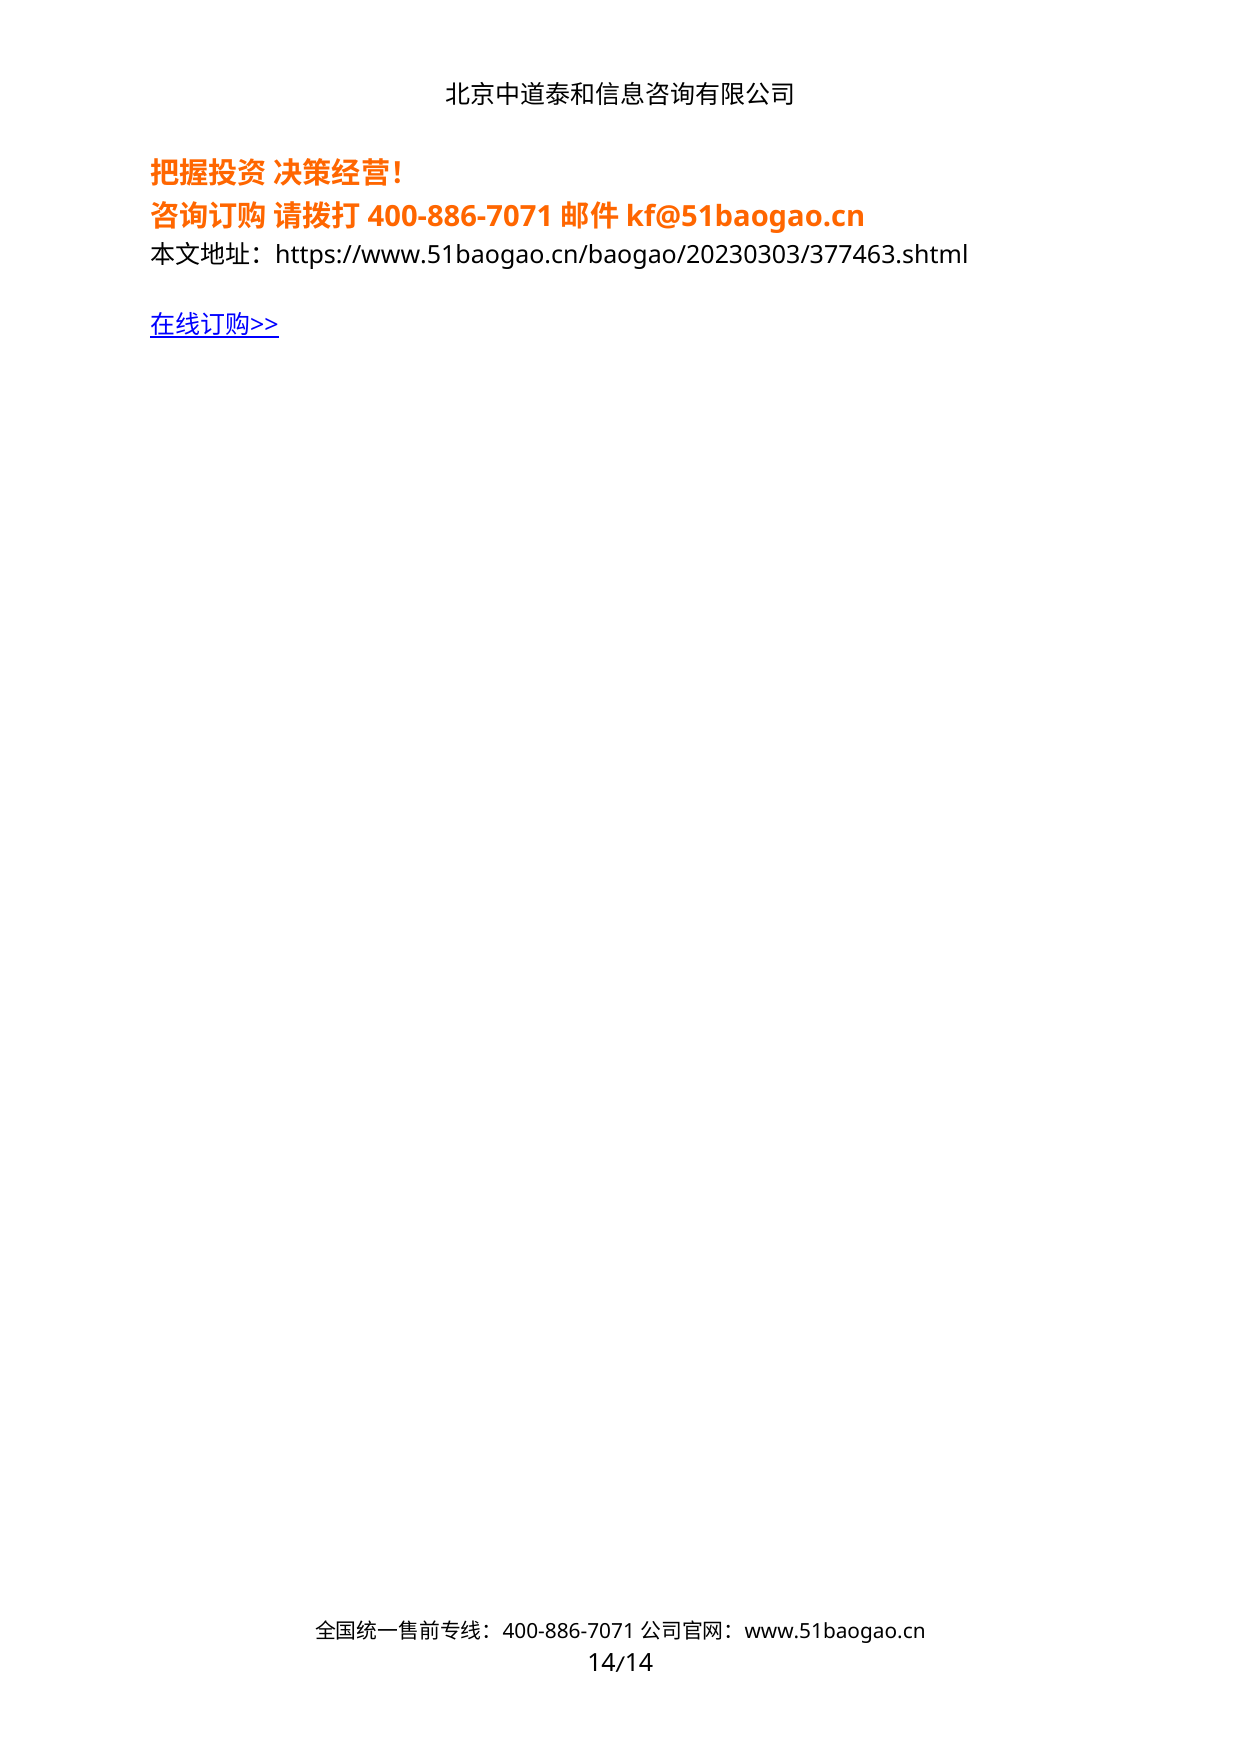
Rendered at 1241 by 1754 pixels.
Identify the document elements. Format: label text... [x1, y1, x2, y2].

text 在线订购>> [150, 271, 1090, 341]
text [150, 150, 1090, 271]
